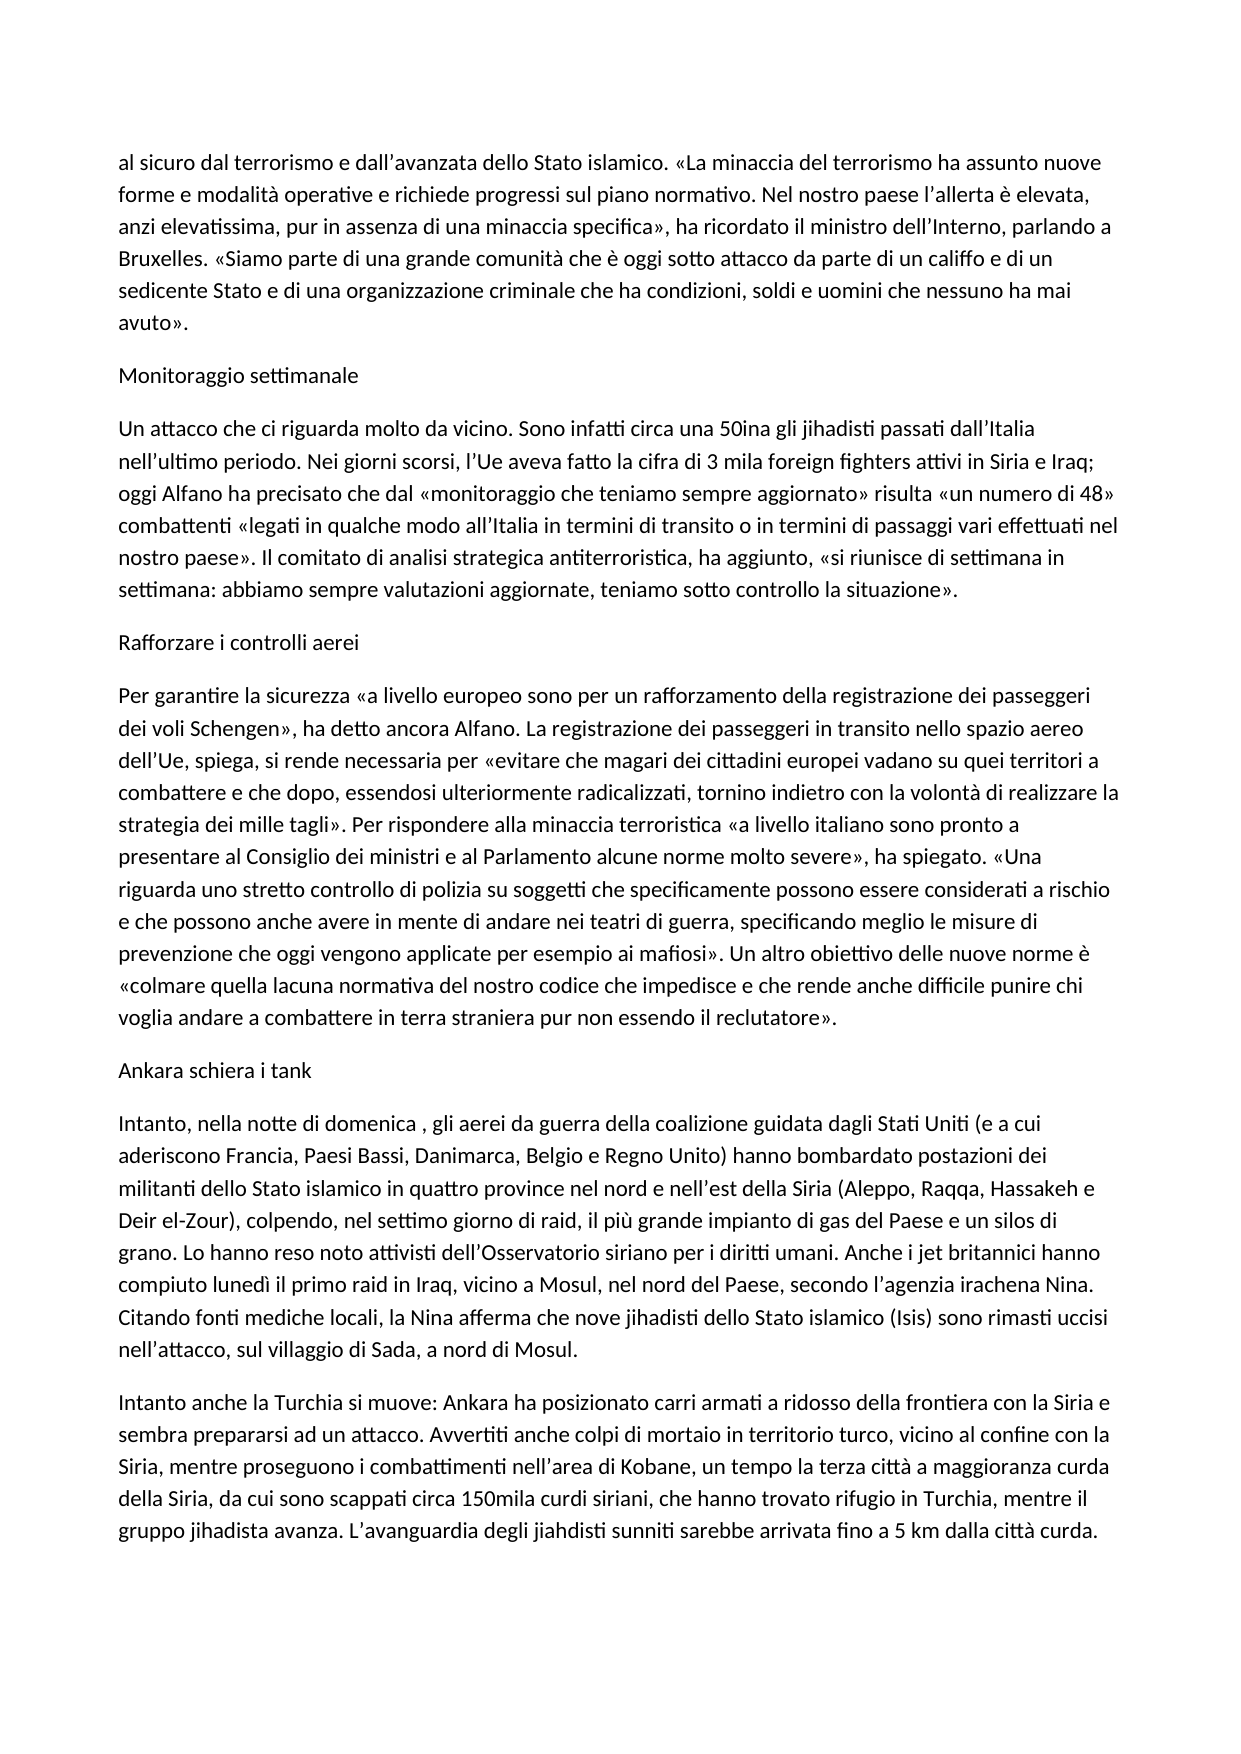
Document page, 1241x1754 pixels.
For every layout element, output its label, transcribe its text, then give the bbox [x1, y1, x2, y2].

text Monitoraggio settimanale [118, 362, 1122, 389]
text Per garantire la sicurezza «a livello europeo sono per un rafforzamento della registrazione dei passeggeri dei voli Schengen», ha detto ancora Alfano. La registrazione dei passeggeri in transito nello spazio aereo dell’Ue, spiega, si rende necessaria per «evitare che magari dei cittadini europei vadano su quei territori a combattere e che dopo, essendosi ulteriormente radicalizzati, tornino indietro con la volontà di realizzare la strategia dei mille tagli». Per rispondere alla minaccia terroristica «a livello italiano sono pronto a presentare al Consiglio dei ministri e al Parlamento alcune norme molto severe», ha spiegato. «Una riguarda uno stretto controllo di polizia su soggetti che specificamente possono essere considerati a rischio e che possono anche avere in mente di andare nei teatri di guerra, specificando meglio le misure di prevenzione che oggi vengono applicate per esempio ai mafiosi». Un altro obiettivo delle nuove norme è «colmare quella lacuna normativa del nostro codice che impedisce e che rende anche difficile punire chi voglia andare a combattere in terra straniera pur non essendo il reclutatore». [118, 682, 1122, 1031]
text Ankara schiera i tank [118, 1056, 1122, 1084]
text Intanto anche la Turchia si muove: Ankara ha posizionato carri armati a ridosso della frontiera con la Siria e sembra prepararsi ad un attacco. Avvertiti anche colpi di mortaio in territorio turco, vicino al confine con la Siria, mentre proseguono i combattimenti nell’area di Kobane, un tempo la terza città a maggioranza curda della Siria, da cui sono scappati circa 150mila curdi siriani, che hanno trovato rifugio in Turchia, mentre il gruppo jihadista avanza. L’avanguardia degli jiahdisti sunniti sarebbe arrivata fino a 5 km dalla città curda. [118, 1388, 1122, 1544]
text Un attacco che ci riguarda molto da vicino. Sono infatti circa una 50ina gli jihadisti passati dall’Italia nell’ultimo periodo. Nei giorni scorsi, l’Ue aveva fatto la cifra di 3 mila foreign fighters attivi in Siria e Iraq; oggi Alfano ha precisato che dal «monitoraggio che teniamo sempre aggiornato» risulta «un numero di 48» combattenti «legati in qualche modo all’Italia in termini di transito o in termini di passaggi vari effettuati nel nostro paese». Il comitato di analisi strategica antiterroristica, ha aggiunto, «si riunisce di settimana in settimana: abbiamo sempre valutazioni aggiornate, teniamo sotto controllo la situazione». [118, 414, 1122, 603]
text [118, 148, 1122, 337]
text Intanto, nella notte di domenica , gli aerei da guerra della coalizione guidata dagli Stati Uniti (e a cui aderiscono Francia, Paesi Bassi, Danimarca, Belgio e Regno Unito) hanno bombardato postazioni dei militanti dello Stato islamico in quattro province nel nord e nell’est della Siria (Aleppo, Raqqa, Hassakeh e Deir el-Zour), colpendo, nel settimo giorno di raid, il più grande impianto di gas del Paese e un silos di grano. Lo hanno reso noto attivisti dell’Osservatorio siriano per i diritti umani. Anche i jet britannici hanno compiuto lunedì il primo raid in Iraq, vicino a Mosul, nel nord del Paese, secondo l’agenzia irachena Nina. Citando fonti mediche locali, la Nina afferma che nove jihadisti dello Stato islamico (Isis) sono rimasti uccisi nell’attacco, sul villaggio di Sada, a nord di Mosul. [118, 1109, 1122, 1363]
text Rafforzare i controlli aerei [118, 628, 1122, 657]
